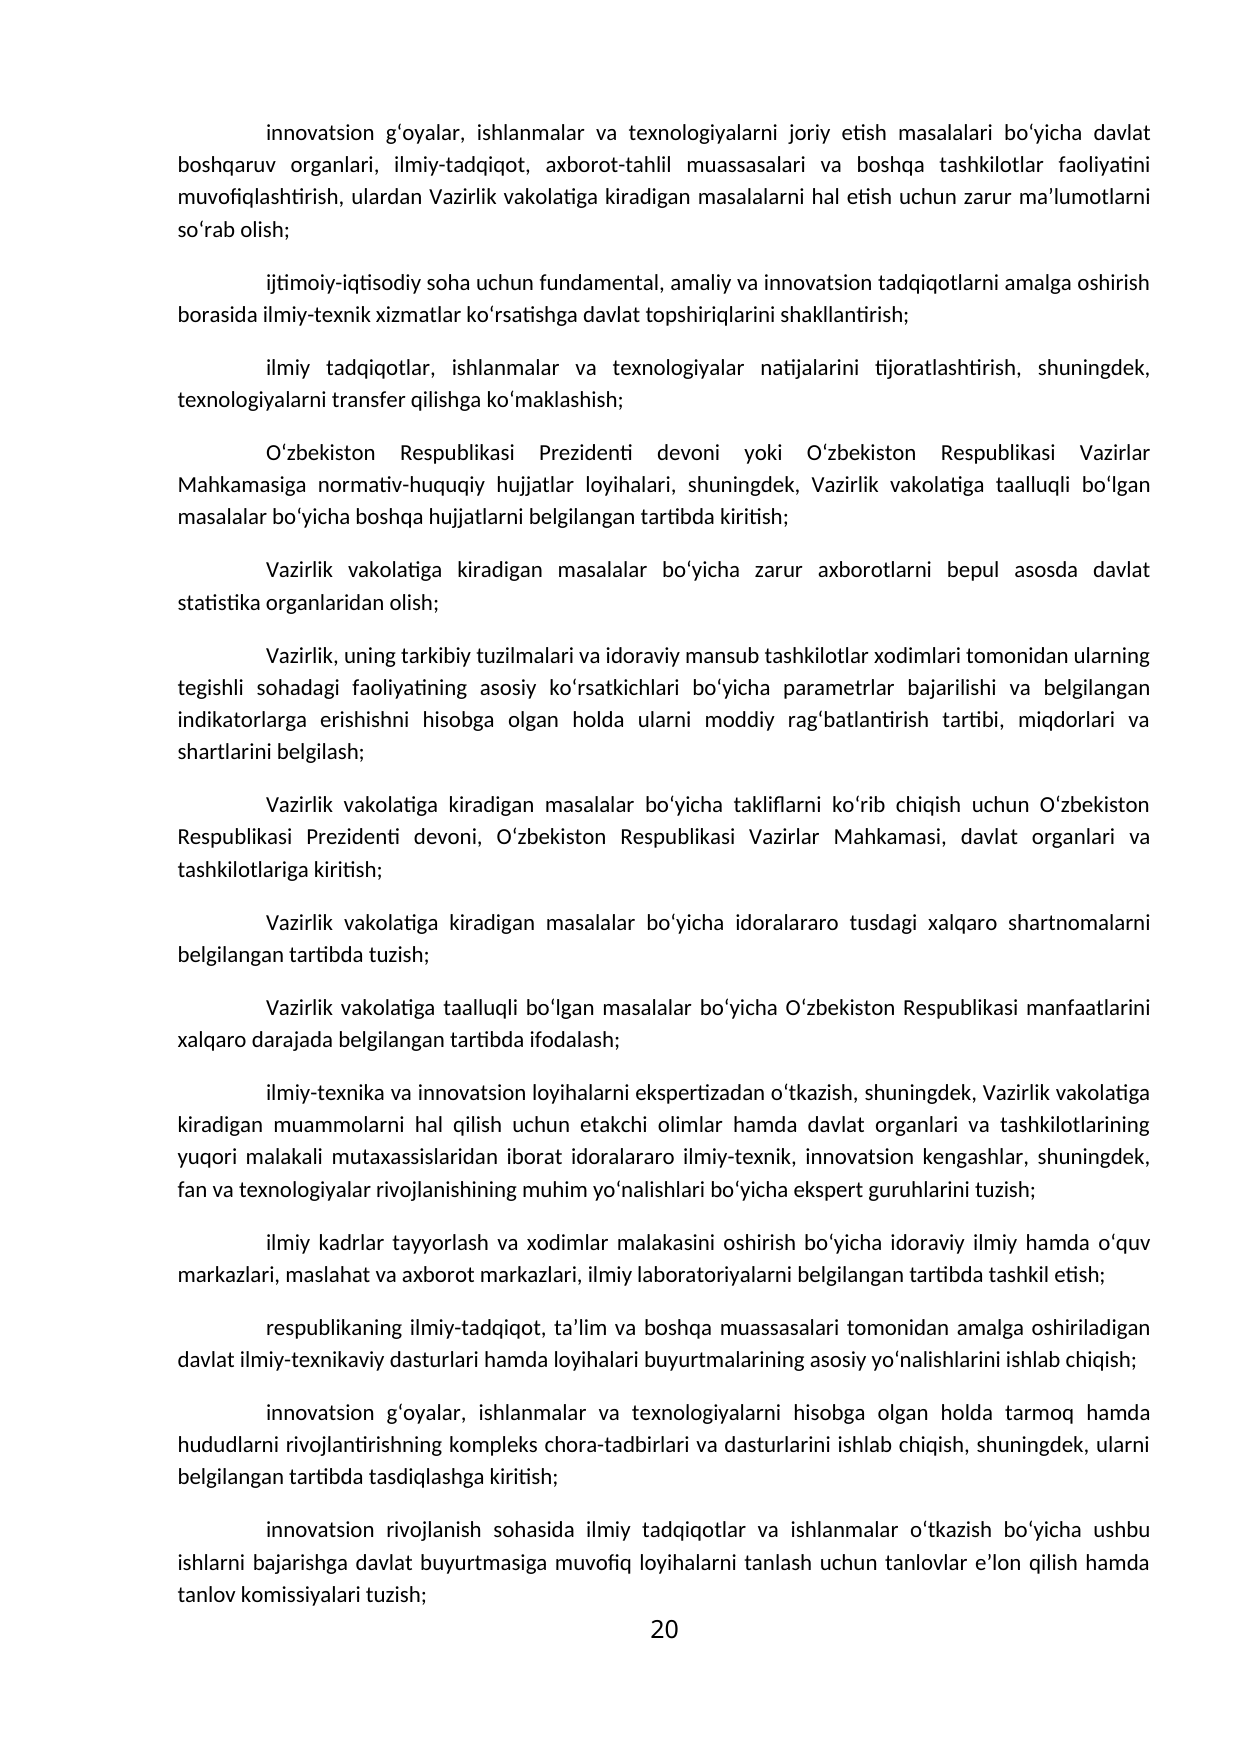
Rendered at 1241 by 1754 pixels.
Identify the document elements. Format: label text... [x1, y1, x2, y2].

text innovatsion g‘oyalar, ishlanmalar va texnologiyalarni hisobga olgan holda tarmoq hamda hududlarni rivojlantirishning kompleks chora-tadbirlari va dasturlarini ishlab chiqish, shuningdek, ularni belgilangan tartibda tasdiqlashga kiritish; [177, 1398, 1152, 1491]
text Vazirlik vakolatiga kiradigan masalalar bo‘yicha idoralararo tusdagi xalqaro shartnomalarni belgilangan tartibda tuzish; [177, 908, 1152, 968]
text Vazirlik vakolatiga taalluqli bo‘lgan masalalar bo‘yicha O‘zbekiston Respublikasi manfaatlarini xalqaro darajada belgilangan tartibda ifodalash; [177, 993, 1152, 1053]
text ilmiy tadqiqotlar, ishlanmalar va texnologiyalar natijalarini tijoratlashtirish, shuningdek, texnologiyalarni transfer qilishga ko‘maklashish; [177, 353, 1152, 413]
text ijtimoiy-iqtisodiy soha uchun fundamental, amaliy va innovatsion tadqiqotlarni amalga oshirish borasida ilmiy-texnik xizmatlar ko‘rsatishga davlat topshiriqlarini shakllantirish; [177, 268, 1152, 328]
text Vazirlik, uning tarkibiy tuzilmalari va idoraviy mansub tashkilotlar xodimlari tomonidan ularning tegishli sohadagi faoliyatining asosiy ko‘rsatkichlari bo‘yicha parametrlar bajarilishi va belgilangan indikatorlarga erishishni hisobga olgan holda ularni moddiy rag‘batlantirish tartibi, miqdorlari va shartlarini belgilash; [177, 641, 1152, 765]
text Vazirlik vakolatiga kiradigan masalalar bo‘yicha zarur axborotlarni bepul asosda davlat statistika organlaridan olish; [177, 556, 1152, 616]
text Vazirlik vakolatiga kiradigan masalalar bo‘yicha takliflarni ko‘rib chiqish uchun O‘zbekiston Respublikasi Prezidenti devoni, O‘zbekiston Respublikasi Vazirlar Mahkamasi, davlat organlari va tashkilotlariga kiritish; [177, 790, 1152, 883]
text ilmiy-texnika va innovatsion loyihalarni ekspertizadan o‘tkazish, shuningdek, Vazirlik vakolatiga kiradigan muammolarni hal qilish uchun etakchi olimlar hamda davlat organlari va tashkilotlarining yuqori malakali mutaxassislaridan iborat idoralararo ilmiy-texnik, innovatsion kengashlar, shuningdek, fan va texnologiyalar rivojlanishining muhim yo‘nalishlari bo‘yicha ekspert guruhlarini tuzish; [177, 1078, 1152, 1203]
text innovatsion rivojlanish sohasida ilmiy tadqiqotlar va ishlanmalar o‘tkazish bo‘yicha ushbu ishlarni bajarishga davlat buyurtmasiga muvofiq loyihalarni tanlash uchun tanlovlar e’lon qilish hamda tanlov komissiyalari tuzish; [177, 1516, 1152, 1608]
text innovatsion g‘oyalar, ishlanmalar va texnologiyalarni joriy etish masalalari bo‘yicha davlat boshqaruv organlari, ilmiy-tadqiqot, axborot-tahlil muassasalari va boshqa tashkilotlar faoliyatini muvofiqlashtirish, ulardan Vazirlik vakolatiga kiradigan masalalarni hal etish uchun zarur ma’lumotlarni so‘rab olish; [177, 118, 1152, 243]
text ilmiy kadrlar tayyorlash va xodimlar malakasini oshirish bo‘yicha idoraviy ilmiy hamda o‘quv markazlari, maslahat va axborot markazlari, ilmiy laboratoriyalarni belgilangan tartibda tashkil etish; [177, 1228, 1152, 1288]
text O‘zbekiston Respublikasi Prezidenti devoni yoki O‘zbekiston Respublikasi Vazirlar Mahkamasiga normativ-huquqiy hujjatlar loyihalari, shuningdek, Vazirlik vakolatiga taalluqli bo‘lgan masalalar bo‘yicha boshqa hujjatlarni belgilangan tartibda kiritish; [177, 438, 1152, 531]
text respublikaning ilmiy-tadqiqot, ta’lim va boshqa muassasalari tomonidan amalga oshiriladigan davlat ilmiy-texnikaviy dasturlari hamda loyihalari buyurtmalarining asosiy yo‘nalishlarini ishlab chiqish; [177, 1313, 1152, 1373]
